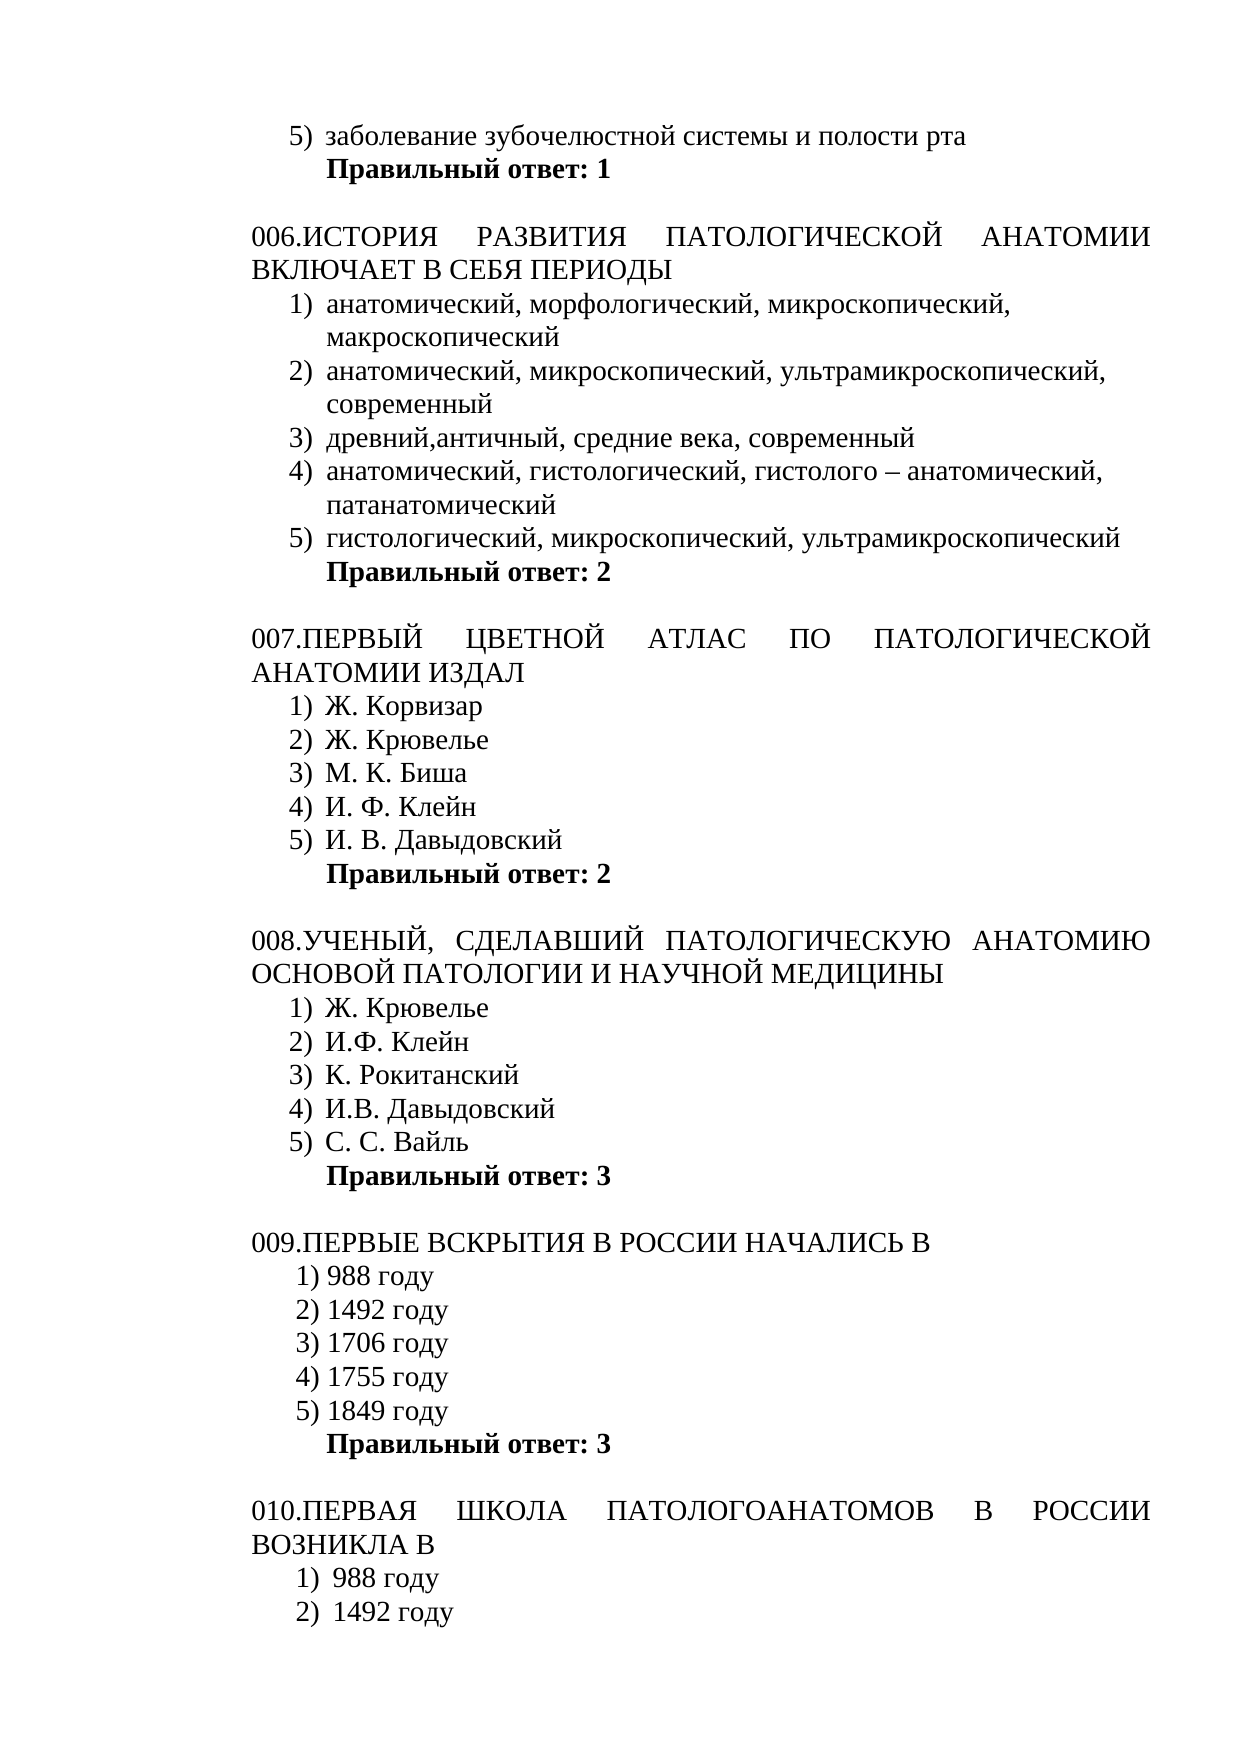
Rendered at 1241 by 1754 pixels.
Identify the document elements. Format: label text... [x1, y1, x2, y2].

list И. Ф. Клейн [288, 789, 1152, 822]
text 008.УЧЕНЫЙ, СДЕЛАВШИЙ ПАТОЛОГИЧЕСКУЮ АНАТОМИЮ ОСНОВОЙ ПАТОЛОГИИ И НАУЧНОЙ МЕДИЦИНЫ [251, 923, 1152, 990]
list Ж. Крювелье [288, 722, 1152, 755]
list Правильный ответ: 2 [326, 856, 1152, 889]
list И.Ф. Клейн [288, 1024, 1152, 1057]
text 5) 1849 году [295, 1393, 1152, 1426]
list Правильный ответ: 1 [326, 152, 1152, 185]
text 009.ПЕРВЫЕ ВСКРЫТИЯ В РОССИИ НАЧАЛИСЬ В [251, 1225, 1152, 1258]
text 4) 1755 году [295, 1359, 1152, 1393]
text 006.ИСТОРИЯ РАЗВИТИЯ ПАТОЛОГИЧЕСКОЙ АНАТОМИИ ВКЛЮЧАЕТ В СЕБЯ ПЕРИОДЫ [251, 219, 1152, 286]
list Правильный ответ: 3 [326, 1426, 1152, 1460]
list С. С. Вайль [288, 1124, 1152, 1158]
text 007.ПЕРВЫЙ ЦВЕТНОЙ АТЛАС ПО ПАТОЛОГИЧЕСКОЙ АНАТОМИИ ИЗДАЛ [251, 621, 1152, 688]
list анатомический, микроскопический, ультрамикроскопический, современный [288, 353, 1152, 420]
list Правильный ответ: 2 [326, 554, 1152, 588]
list М. К. Биша [288, 755, 1152, 789]
list Правильный ответ: 3 [326, 1158, 1152, 1191]
text 3) 1706 году [295, 1326, 1152, 1359]
list гистологический, микроскопический, ультрамикроскопический [288, 521, 1152, 554]
list Ж. Корвизар [288, 688, 1152, 722]
list анатомический, гистологический, гистолого – анатомический, патанатомический [288, 453, 1152, 521]
list Ж. Крювелье [288, 990, 1152, 1024]
text 2) 1492 году [295, 1292, 1152, 1326]
list И.В. Давыдовский [288, 1091, 1152, 1124]
list К. Рокитанский [288, 1057, 1152, 1091]
list заболевание зубочелюстной системы и полости рта [288, 118, 1152, 152]
list 988 году [295, 1560, 1152, 1594]
list 1492 году [295, 1594, 1152, 1627]
text 010.ПЕРВАЯ ШКОЛА ПАТОЛОГОАНАТОМОВ В РОССИИ ВОЗНИКЛА В [251, 1493, 1152, 1560]
list анатомический, морфологический, микроскопический, макроскопический [288, 286, 1152, 353]
list И. В. Давыдовский [288, 822, 1152, 856]
text 1) 988 году [295, 1258, 1152, 1292]
list древний,античный, средние века, современный [288, 420, 1152, 453]
